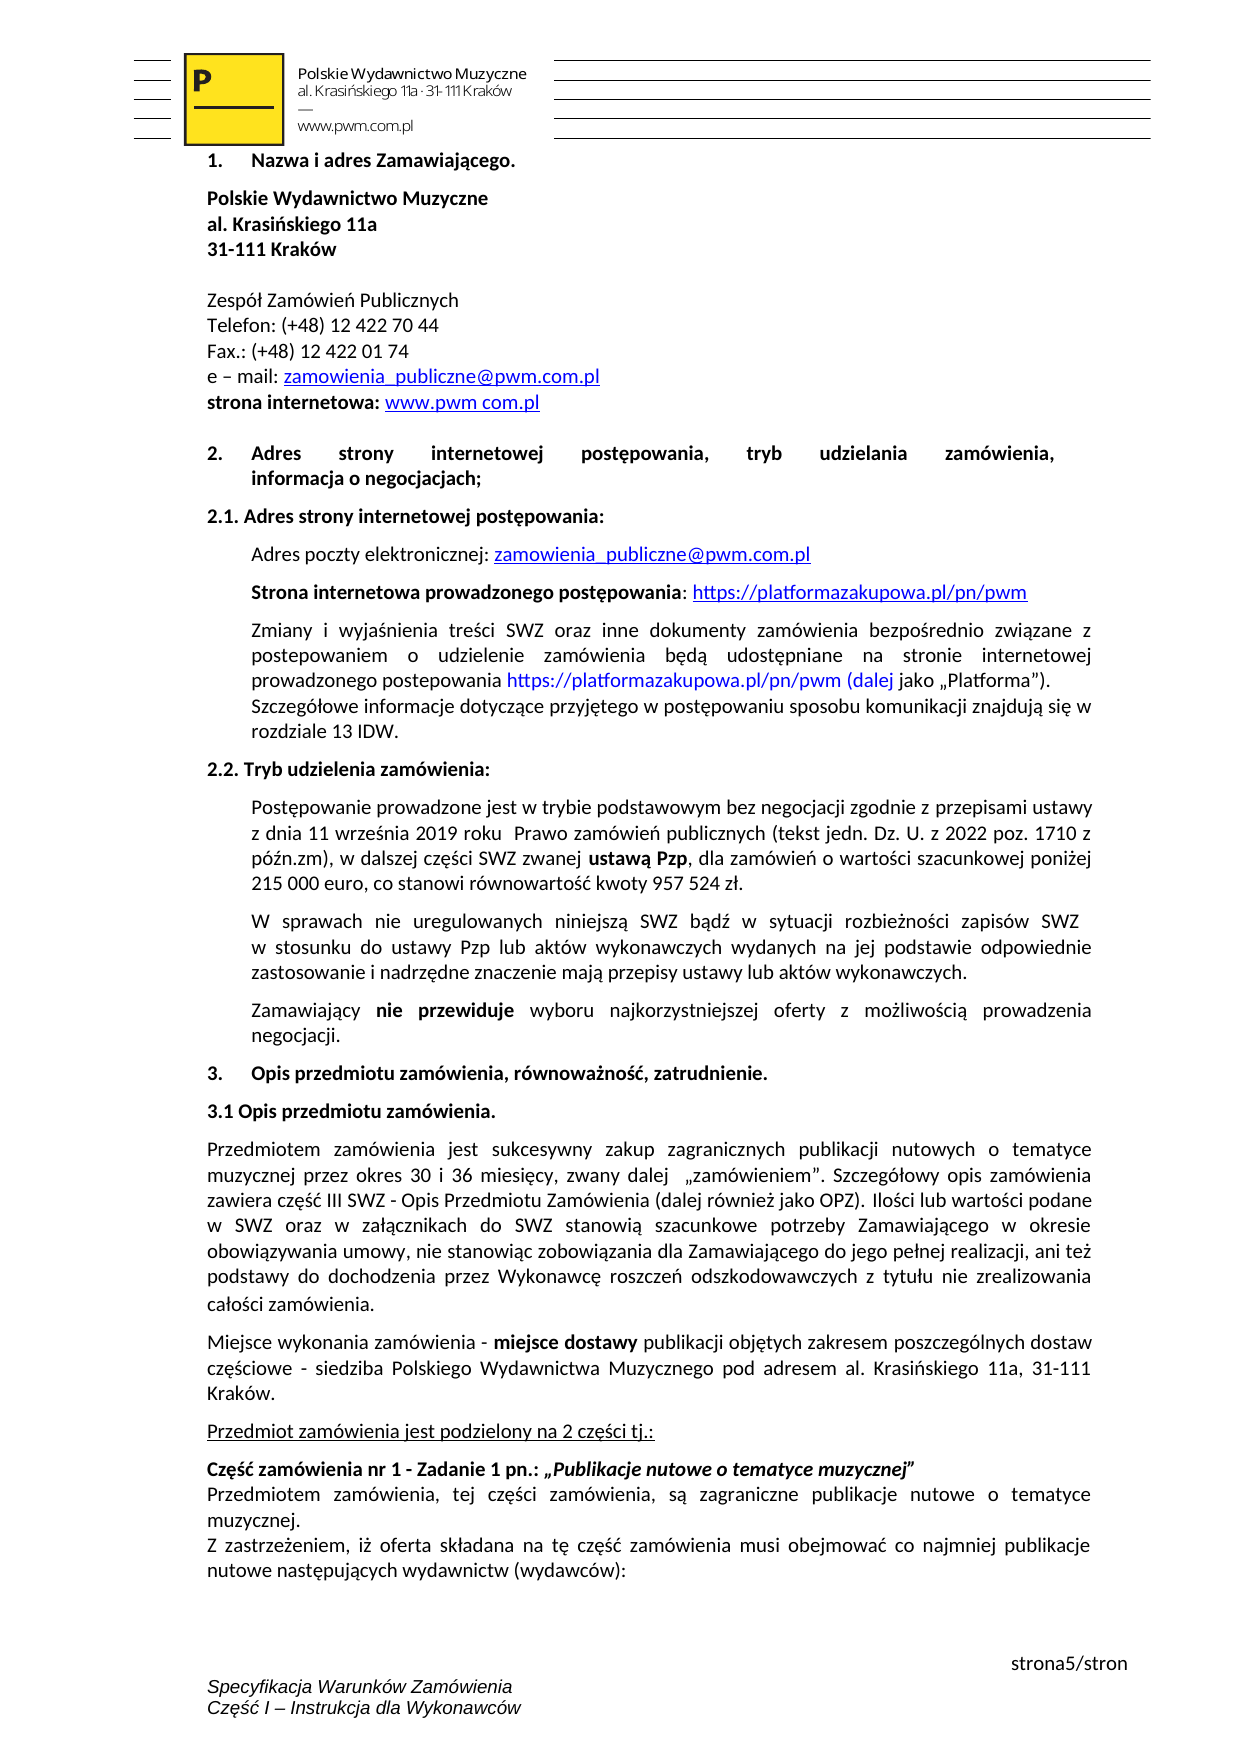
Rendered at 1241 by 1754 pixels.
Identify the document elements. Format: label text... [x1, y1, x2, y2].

text Przedmiotem zamówienia jest sukcesywny zakup zagranicznych publikacji nutowych o tematyce muzycznej przez okres 30 i 36 miesięcy, zwany dalej „zamówieniem”. Szczegółowy opis zamówienia zawiera część III SWZ - Opis Przedmiotu Zamówienia (dalej również jako OPZ). Ilości lub wartości podane w SWZ oraz w załącznikach do SWZ stanowią szacunkowe potrzeby Zamawiającego w okresie obowiązywania umowy, nie stanowiąc zobowiązania dla Zamawiającego do jego pełnej realizacji, ani też podstawy do dochodzenia przez Wykonawcę roszczeń odszkodowawczych z tytułu nie zrealizowania całości zamówienia. [207, 1136, 1093, 1317]
text Strona internetowa prowadzonego postępowania: https://platformazakupowa.pl/pn/pwm [251, 579, 1093, 604]
text al. Krasińskiego 11a [207, 211, 1093, 236]
text 2.2. Tryb udzielenia zamówienia: [207, 756, 1093, 782]
text 2.1. Adres strony internetowej postępowania: [207, 503, 1093, 528]
subtitle Adres strony internetowej postępowania, tryb udzielania zamówienia, informacja o negocjacjach; [207, 440, 1093, 491]
text Fax.: (+48) 12 422 01 74 [207, 338, 1093, 363]
text Zespół Zamówień Publicznych [207, 287, 1093, 313]
text Adres poczty elektronicznej: zamowienia_publiczne@pwm.com.pl [251, 541, 1093, 566]
text Polskie Wydawnictwo Muzyczne [207, 186, 1093, 211]
text Szczegółowe informacje dotyczące przyjętego w postępowaniu sposobu komunikacji znajdują się w rozdziale 13 IDW. [251, 693, 1093, 744]
text Miejsce wykonania zamówienia - miejsce dostawy publikacji objętych zakresem poszczególnych dostaw częściowe - siedziba Polskiego Wydawnictwa Muzycznego pod adresem al. Krasińskiego 11a, 31-111 Kraków. [207, 1329, 1093, 1406]
list Zamawiający nie przewiduje wyboru najkorzystniejszej oferty z możliwością prowadzenia negocjacji. [251, 997, 1093, 1048]
text Część zamówienia nr 1 - Zadanie 1 pn.: „Publikacje nutowe o tematyce muzycznej” [207, 1456, 1093, 1481]
text Przedmiot zamówienia jest podzielony na 2 części tj.: [207, 1418, 1093, 1443]
text Zmiany i wyjaśnienia treści SWZ oraz inne dokumenty zamówienia bezpośrednio związane z postepowaniem o udzielenie zamówienia będą udostępniane na stronie internetowej prowadzonego postepowania https://platformazakupowa.pl/pn/pwm (dalej jako „Platforma”). [251, 617, 1093, 693]
list W sprawach nie uregulowanych niniejszą SWZ bądź w sytuacji rozbieżności zapisów SWZ w stosunku do ustawy Pzp lub aktów wykonawczych wydanych na jej podstawie odpowiednie zastosowanie i nadrzędne znaczenie mają przepisy ustawy lub aktów wykonawczych. [251, 908, 1093, 985]
text 31-111 Kraków [207, 236, 1093, 262]
text e – mail: zamowienia_publiczne@pwm.com.pl [207, 363, 1093, 389]
subtitle Nazwa i adres Zamawiającego. [207, 148, 1093, 173]
subtitle Opis przedmiotu zamówienia, równoważność, zatrudnienie. [207, 1061, 1093, 1086]
text Przedmiotem zamówienia, tej części zamówienia, są zagraniczne publikacje nutowe o tematyce muzycznej. Z zastrzeżeniem, iż oferta składana na tę część zamówienia musi obejmować co najmniej publikacje nutowe następujących wydawnictw (wydawców): [207, 1481, 1093, 1583]
list Postępowanie prowadzone jest w trybie podstawowym bez negocjacji zgodnie z przepisami ustawy z dnia 11 września 2019 roku Prawo zamówień publicznych (tekst jedn. Dz. U. z 2022 poz. 1710 z późn.zm), w dalszej części SWZ zwanej ustawą Pzp, dla zamówień o wartości szacunkowej poniżej 215 000 euro, co stanowi równowartość kwoty 957 524 zł. [251, 794, 1093, 896]
subtitle 3.1 Opis przedmiotu zamówienia. [207, 1098, 1093, 1124]
text Telefon: (+48) 12 422 70 44 [207, 313, 1093, 338]
text strona internetowa: www.pwm com.pl [207, 389, 1093, 414]
